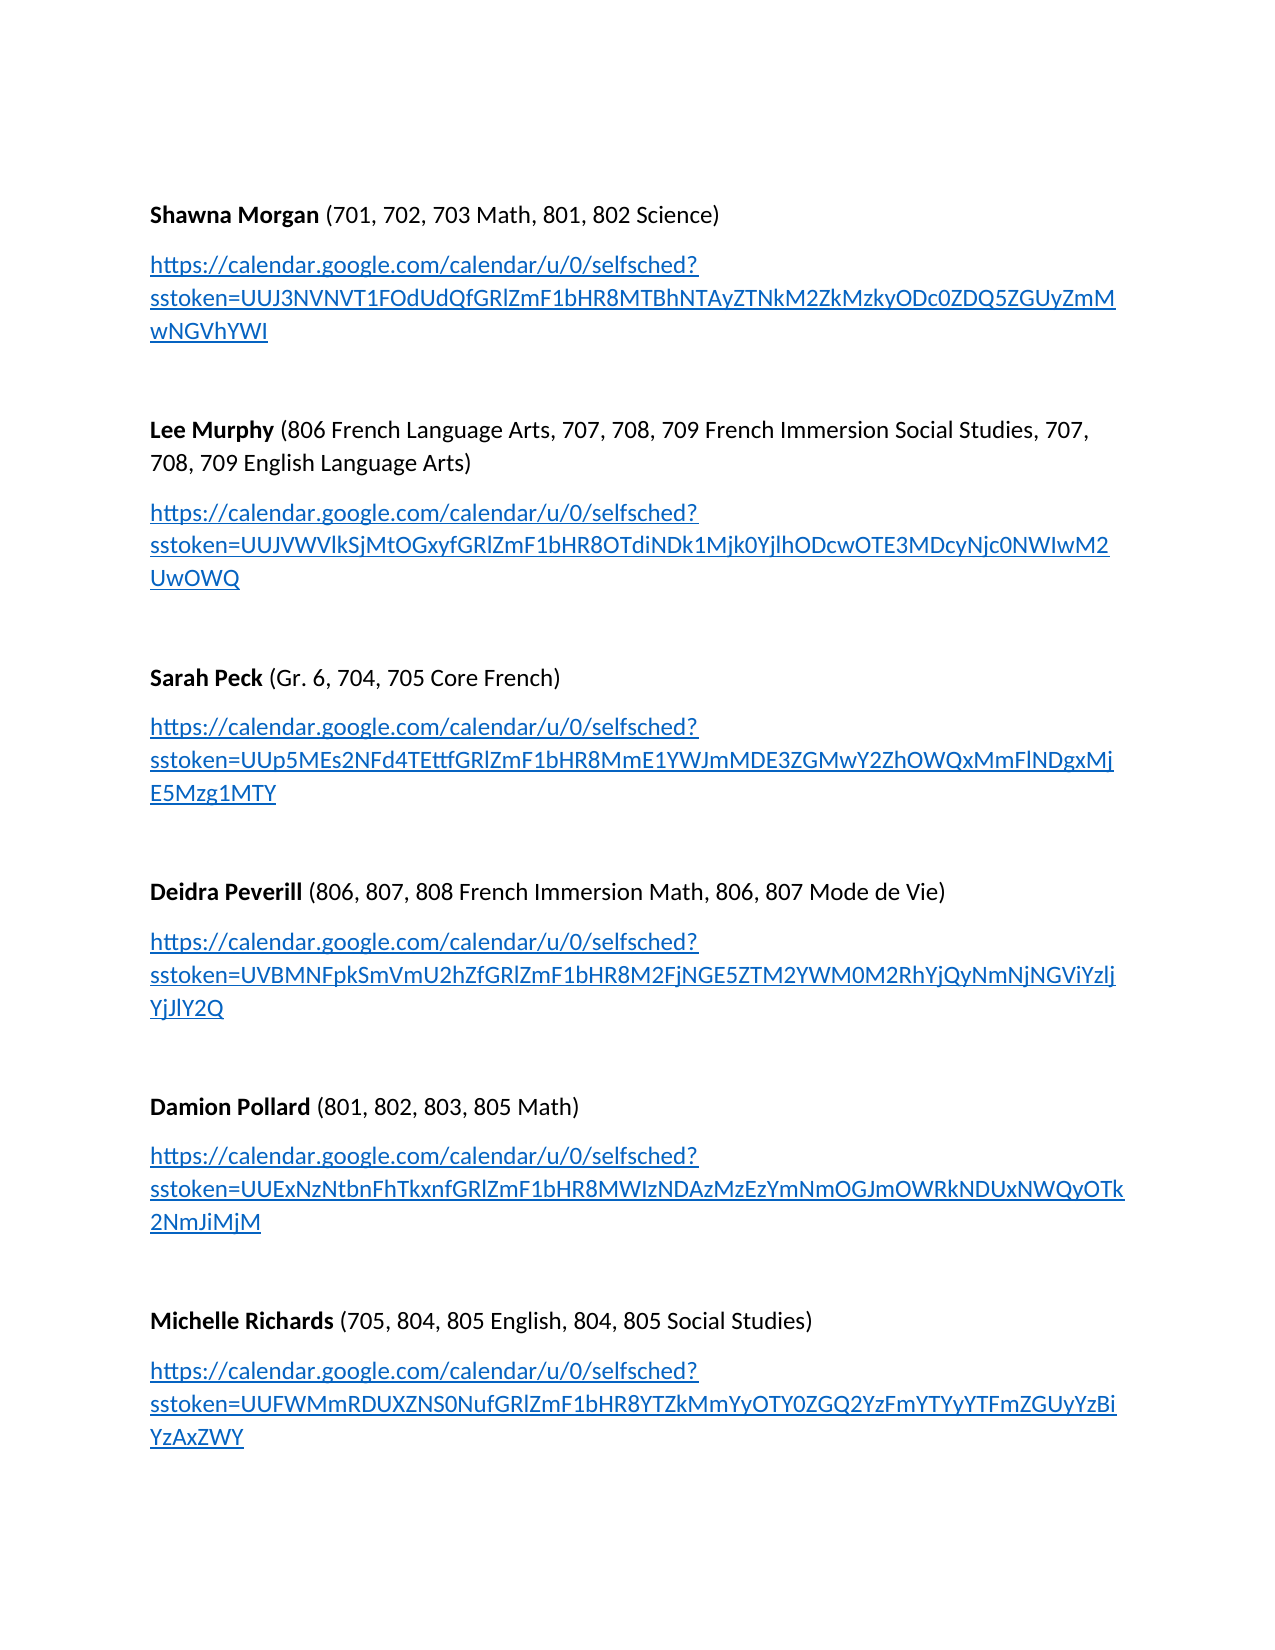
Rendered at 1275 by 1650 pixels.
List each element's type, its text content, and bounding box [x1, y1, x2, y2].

text Deidra Peverill (806, 807, 808 French Immersion Math, 806, 807 Mode de Vie) [150, 876, 1125, 907]
text https://calendar.google.com/calendar/u/0/selfsched?sstoken=UVBMNFpkSmVmU2hZfGRlZmF1bHR8M2FjNGE5ZTM2YWM0M2RhYjQyNmNjNGViYzljYjJlY2Q [150, 926, 1125, 1022]
text Shawna Morgan (701, 702, 703 Math, 801, 802 Science) [150, 199, 1125, 230]
text https://calendar.google.com/calendar/u/0/selfsched?sstoken=UUJVWVlkSjMtOGxyfGRlZmF1bHR8OTdiNDk1Mjk0YjlhODcwOTE3MDcyNjc0NWIwM2UwOWQ [150, 497, 1125, 593]
text https://calendar.google.com/calendar/u/0/selfsched?sstoken=UUFWMmRDUXZNS0NufGRlZmF1bHR8YTZkMmYyOTY0ZGQ2YzFmYTYyYTFmZGUyYzBiYzAxZWY [150, 1355, 1125, 1451]
text Damion Pollard (801, 802, 803, 805 Math) [150, 1091, 1125, 1121]
text https://calendar.google.com/calendar/u/0/selfsched?sstoken=UUExNzNtbnFhTkxnfGRlZmF1bHR8MWIzNDAzMzEzYmNmOGJmOWRkNDUxNWQyOTk2NmJiMjM [150, 1201, 1125, 1237]
text Sarah Peck (Gr. 6, 704, 705 Core French) [150, 662, 1125, 692]
text https://calendar.google.com/calendar/u/0/selfsched?sstoken=UUExNzNtbnFhTkxnfGRlZmF1bHR8MWIzNDAzMzEzYmNmOGJmOWRkNDUxNWQyOTk2NmJiMjM [150, 1140, 1125, 1199]
text https://calendar.google.com/calendar/u/0/selfsched?sstoken=UUp5MEs2NFd4TEttfGRlZmF1bHR8MmE1YWJmMDE3ZGMwY2ZhOWQxMmFlNDgxMjE5Mzg1MTY [150, 711, 1125, 808]
text Michelle Richards (705, 804, 805 English, 804, 805 Social Studies) [150, 1305, 1125, 1336]
text https://calendar.google.com/calendar/u/0/selfsched?sstoken=UUJ3NVNVT1FOdUdQfGRlZmF1bHR8MTBhNTAyZTNkM2ZkMzkyODc0ZDQ5ZGUyZmMwNGVhYWI [150, 249, 1125, 346]
text Lee Murphy (806 French Language Arts, 707, 708, 709 French Immersion Social Studies, 707, 708, 709 English Language Arts) [150, 414, 1125, 478]
